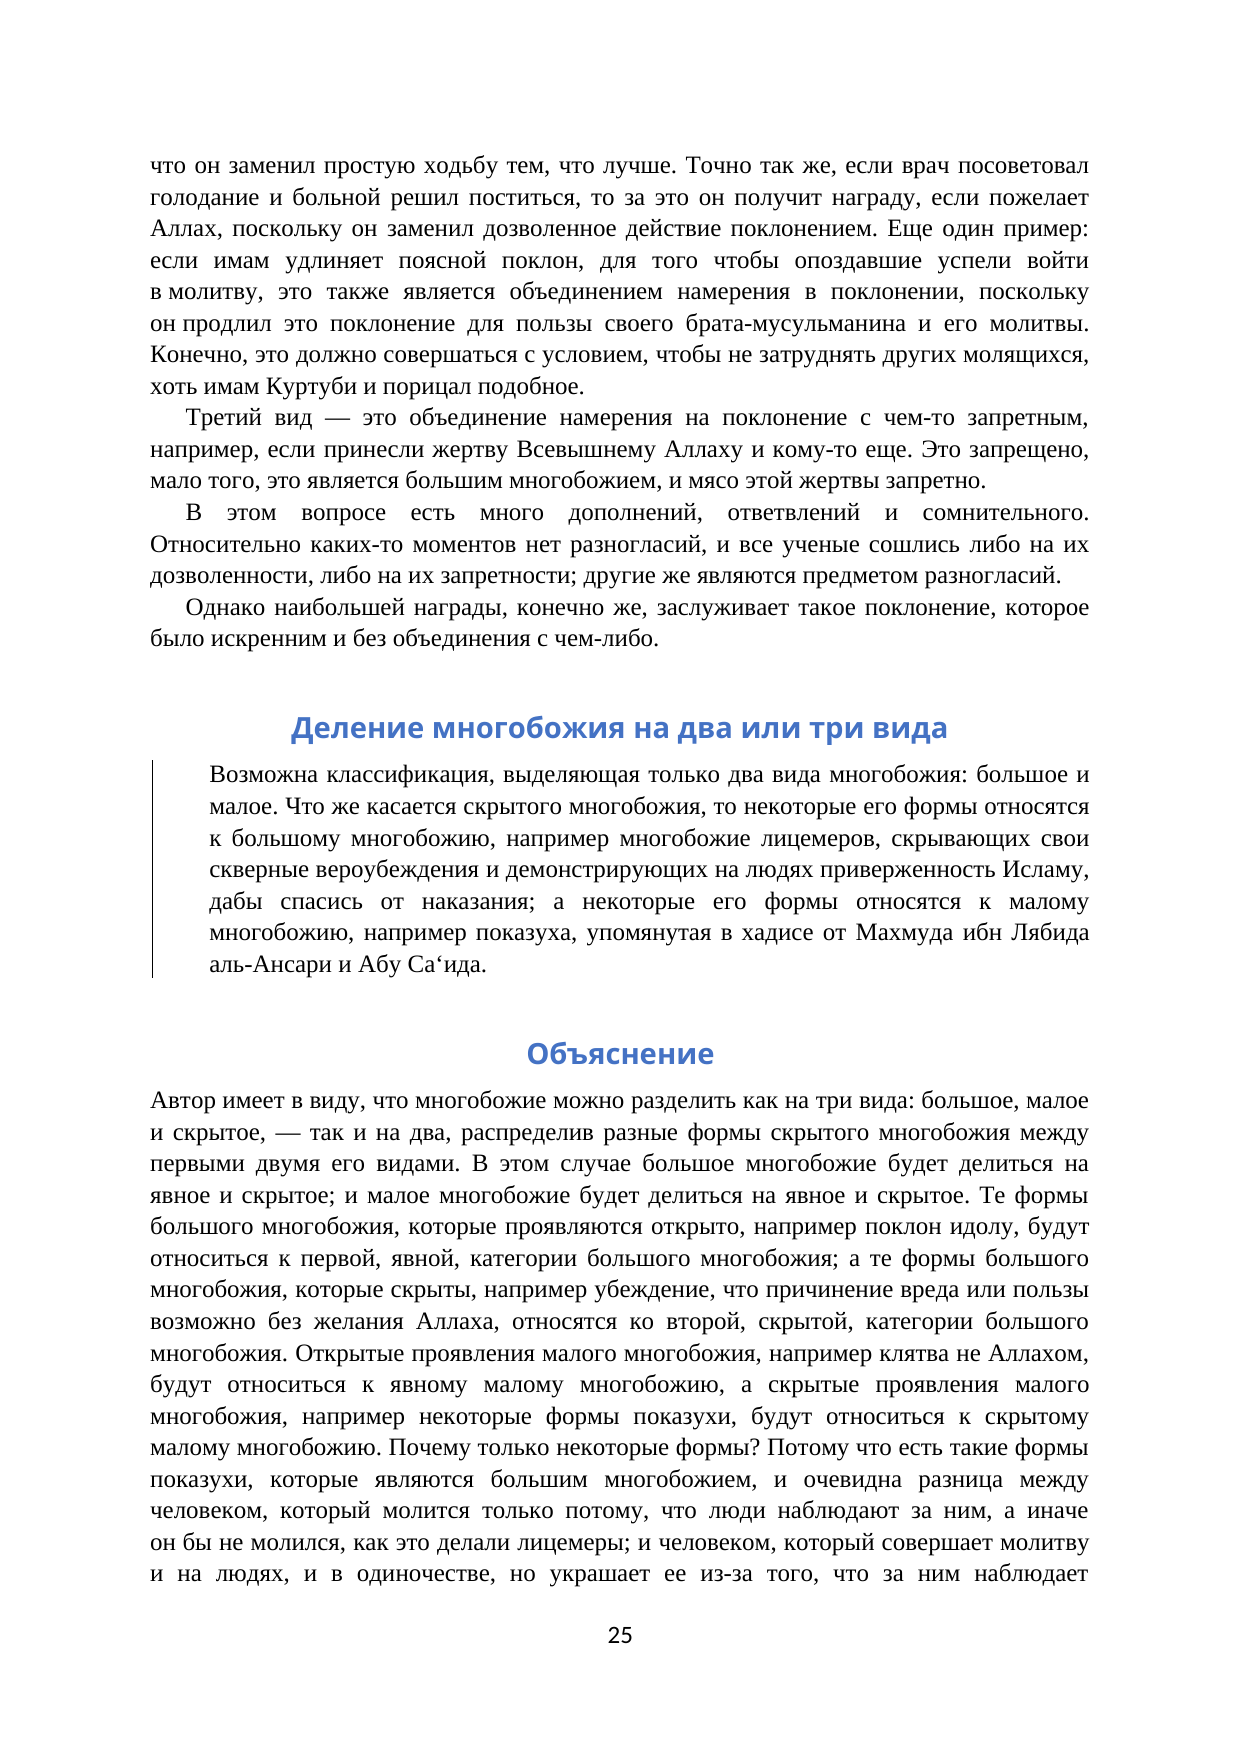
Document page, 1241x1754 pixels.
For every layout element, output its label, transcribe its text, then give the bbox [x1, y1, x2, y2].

text Возможна классификация, выделяющая только два вида многобожия: большое и малое. Что же касается скрытого многобожия, то некоторые его формы относятся к большому многобожию, например многобожие лицемеров, скрывающих свои скверные вероубеждения и демонстрирующих на людях приверженность Исламу, дабы спасись от наказания; а некоторые его формы относятся к малому многобожию, например показуха, упомянутая в хадисе от Махмуда ибн Лябида аль-Ансари и Абу Са‘ида. [152, 759, 1090, 978]
text В этом вопросе есть много дополнений, ответвлений и сомнительного. Относительно каких-то моментов нет разногласий, и все ученые сошлись либо на их дозволенности, либо на их запретности; другие же являются предметом разногласий. [150, 497, 1090, 589]
text Третий вид — это объединение намерения на поклонение с чем-то запретным, например, если принесли жертву Всевышнему Аллаху и кому-то еще. Это запрещено, мало того, это является большим многобожием, и мясо этой жертвы запретно. [150, 402, 1090, 494]
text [150, 150, 1090, 400]
subtitle Деление многобожия на два или три вида [150, 707, 1090, 747]
text Однако наибольшей награды, конечно же, заслуживает такое поклонение, которое было искренним и без объединения с чем-либо. [150, 592, 1090, 652]
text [150, 1085, 1090, 1587]
subtitle Объяснение [150, 1033, 1090, 1073]
